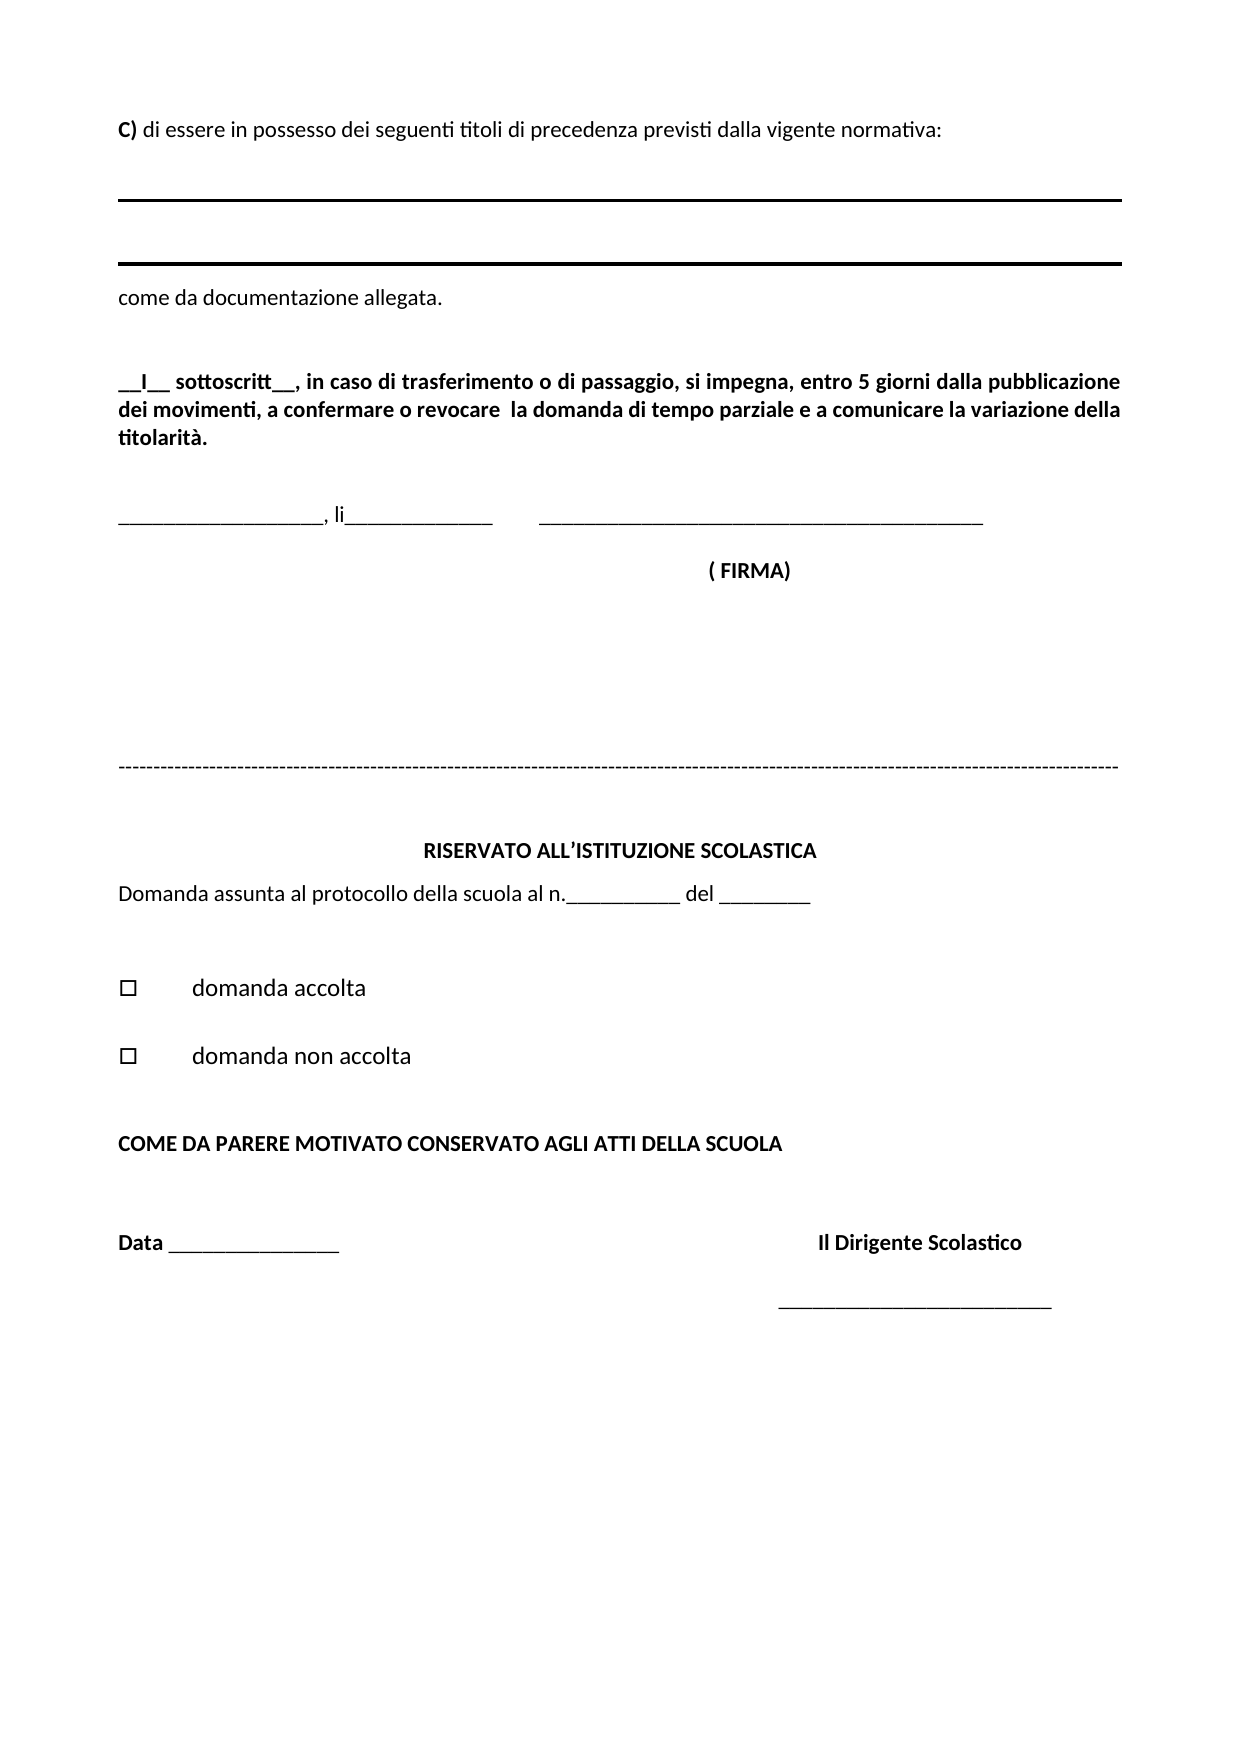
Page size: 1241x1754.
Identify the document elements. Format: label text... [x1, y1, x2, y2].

text __________________, li_____________ _______________________________________ [118, 500, 1122, 528]
text ________________________ [634, 1284, 1122, 1312]
text come da documentazione allegata. [118, 283, 1122, 311]
text Domanda assunta al protocollo della scuola al n.__________ del ________ [118, 879, 1122, 907]
text □ domanda non accolta [118, 1032, 1122, 1073]
text □ domanda accolta [118, 963, 1122, 1004]
text ( FIRMA) [634, 556, 1122, 584]
text C) di essere in possesso dei seguenti titoli di precedenza previsti dalla vigente normativa: [118, 115, 1122, 143]
text Data _______________ Il Dirigente Scolastico [118, 1228, 1122, 1256]
text __I__ sottoscritt__, in caso di trasferimento o di passaggio, si impegna, entro 5 giorni dalla pubblicazione dei movimenti, a confermare o revocare la domanda di tempo parziale e a comunicare la variazione della titolarità. [118, 367, 1122, 452]
text RISERVATO ALL’ISTITUZIONE SCOLASTICA [118, 836, 1122, 864]
text COME DA PARERE MOTIVATO CONSERVATO AGLI ATTI DELLA SCUOLA [118, 1129, 1122, 1157]
text ----------------------------------------------------------------------------------------------------------------------------------------------- [118, 752, 1122, 780]
